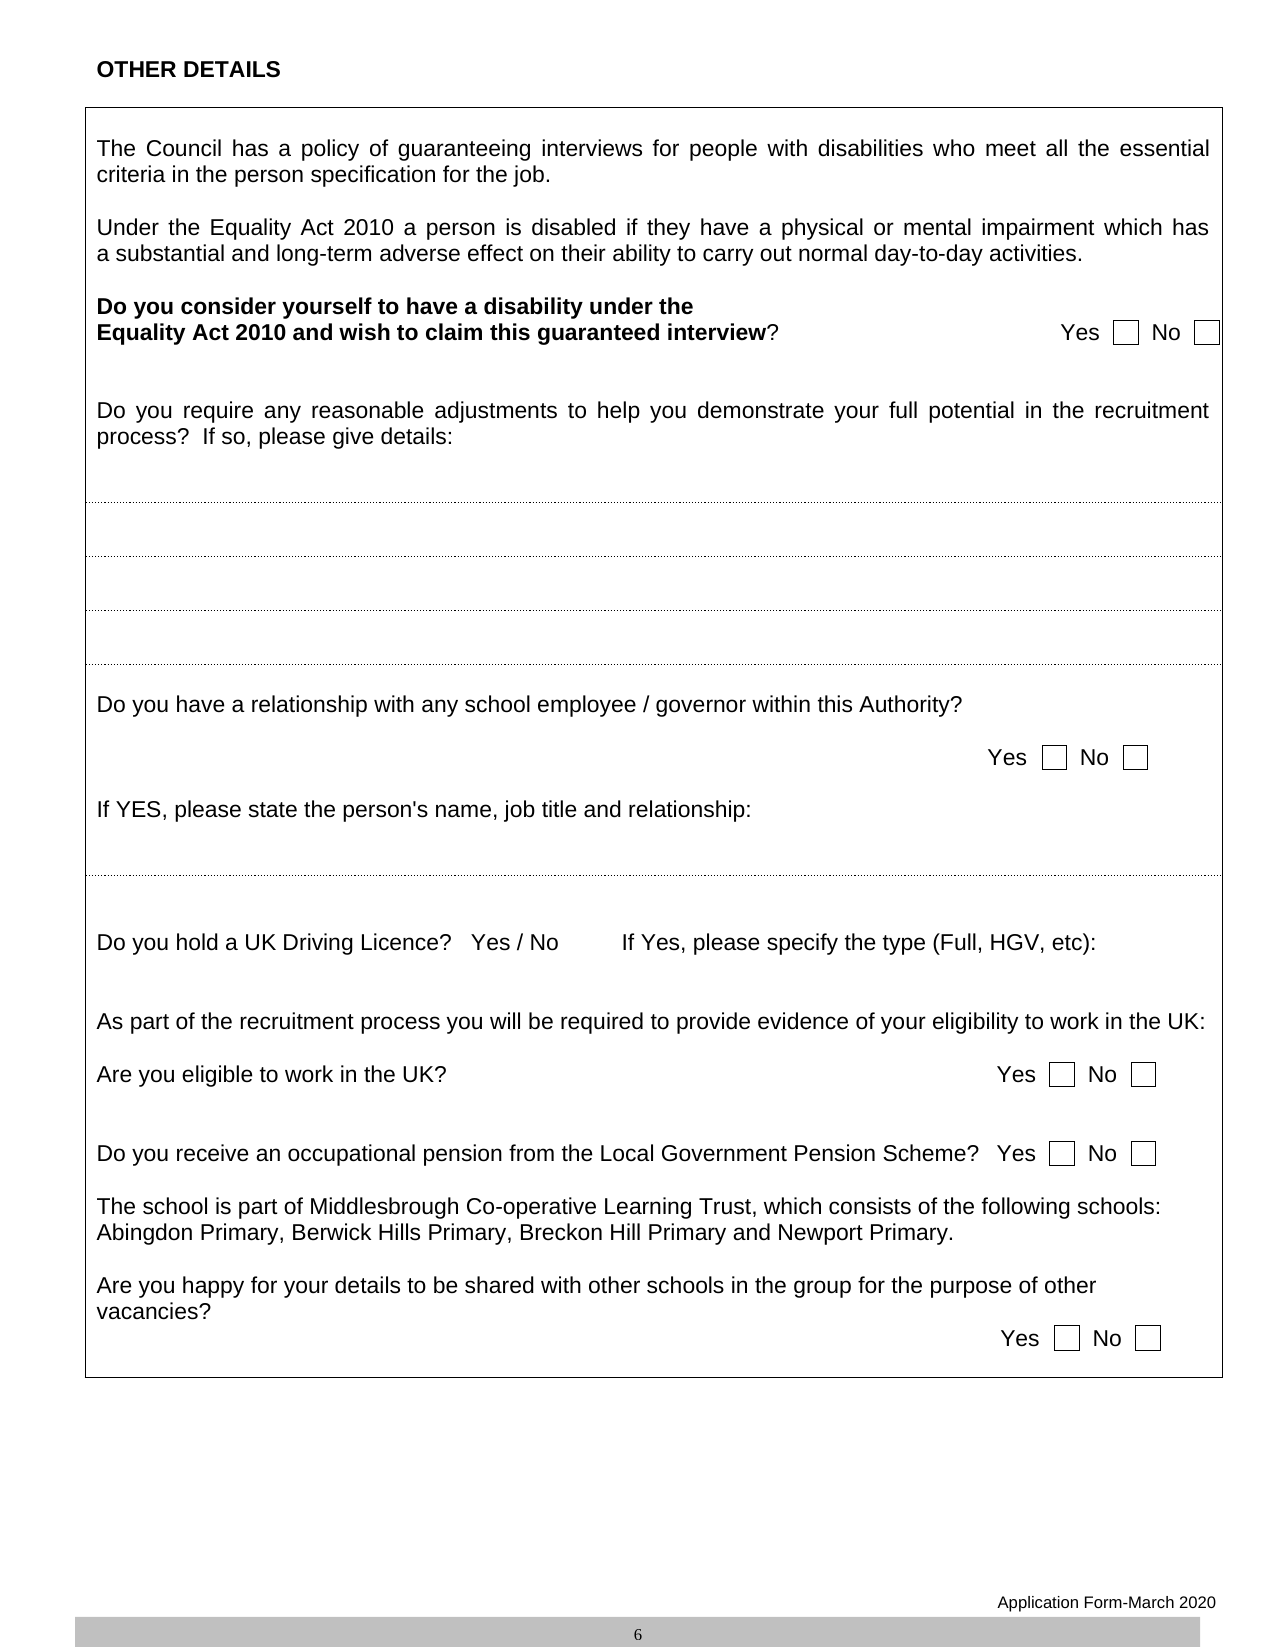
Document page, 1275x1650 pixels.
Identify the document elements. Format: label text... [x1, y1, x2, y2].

table_cell [86, 502, 1222, 556]
table_cell Do you hold a UK Driving Licence? Yes / No If Yes, please specify the type (Full, HGV, etc): As part of the recruitment process you will be required to provide evidence of your eligibility to work in the : Are you eligible to work in the ? Yes No Do you receive an occupational pension from the Local Government Pension Scheme? Yes No The school is part of Middlesbrough Co-operative Learning Trust, which consists of the following schools: Abingdon Primary, Berwick Hills Primary, Breckon Hill Primary and Newport Primary. Are you happy for your details to be shared with other schools in the group for the purpose of other vacancies? Yes No [86, 875, 1222, 1377]
table_header OTHER DETAILS [85, 30, 1222, 107]
table_cell [86, 610, 1222, 663]
table_cell [86, 556, 1222, 610]
table_cell Do you have a relationship with any school employee / governor within this Authority? Yes No If YES, please state the person's name, job title and relationship: [86, 664, 1222, 875]
table_cell The Council has a policy of guaranteeing interviews for people with disabilities who meet all the essential criteria in the person specification for the job. Under the Equality Act 2010 a person is disabled if they have a physical or mental impairment which has a substantial and long-term adverse effect on their ability to carry out normal day-to-day activities. Do you consider yourself to have a disability under the Equality Act 2010 and wish to claim this guaranteed interview? Yes No Do you require any reasonable adjustments to help you demonstrate your full potential in the recruitment process? If so, please give details: [86, 108, 1222, 502]
